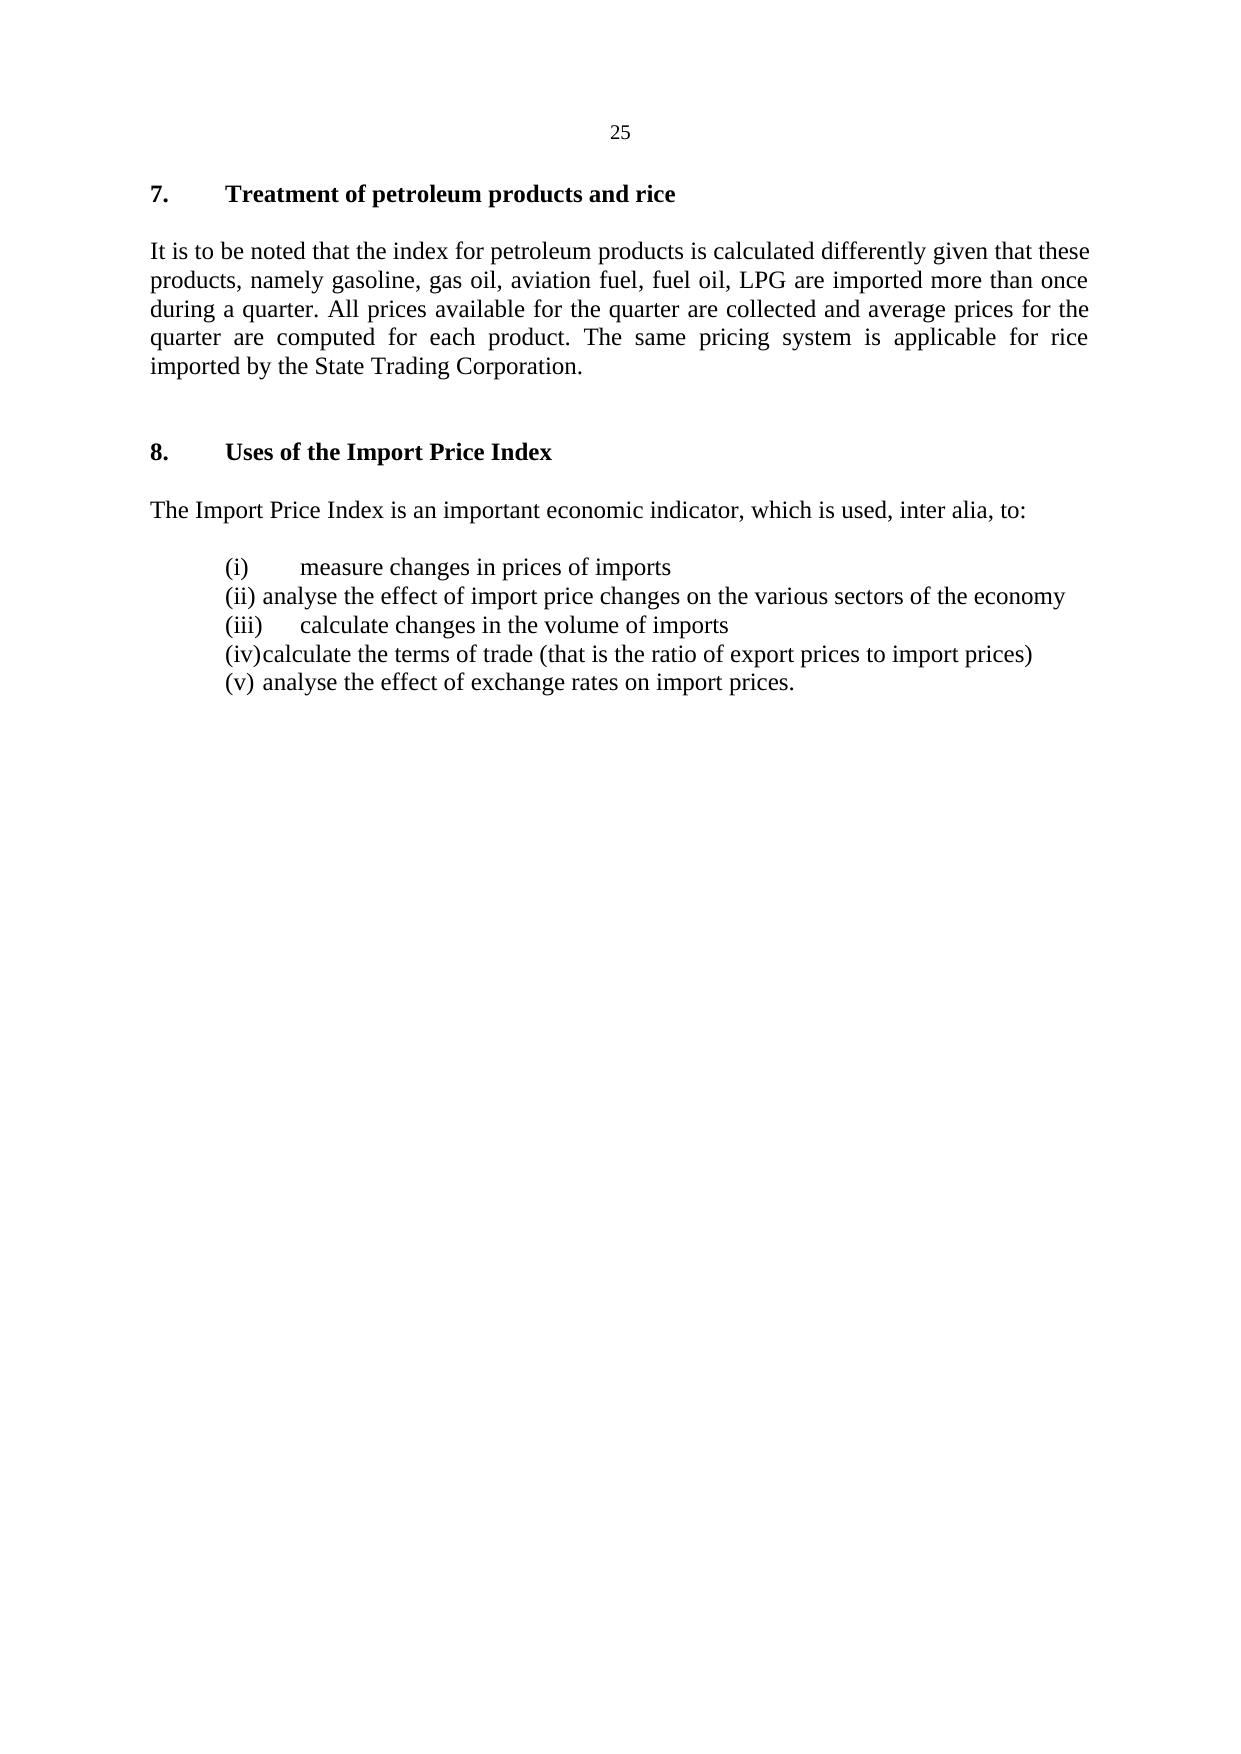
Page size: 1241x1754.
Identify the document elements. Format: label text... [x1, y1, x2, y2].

text The Import Price Index is an important economic indicator, which is used, inter alia, to: [150, 495, 1090, 524]
list measure changes in prices of imports [225, 552, 1090, 581]
subtitle 8. Uses of the Import Price Index [150, 437, 1090, 466]
subtitle 7. Treatment of petroleum products and rice [150, 179, 1090, 207]
list calculate changes in the volume of imports [225, 610, 1090, 639]
list calculate the terms of trade (that is the ratio of export prices to import prices) [225, 639, 1090, 667]
list analyse the effect of import price changes on the various sectors of the economy [225, 581, 1090, 610]
list analyse the effect of exchange rates on import prices. [225, 667, 1090, 696]
text It is to be noted that the index for petroleum products is calculated differently given that these products, namely gasoline, gas oil, aviation fuel, fuel oil, LPG are imported more than once during a quarter. All prices available for the quarter are collected and average prices for the quarter are computed for each product. The same pricing system is applicable for rice imported by the State Trading Corporation. [150, 236, 1090, 380]
